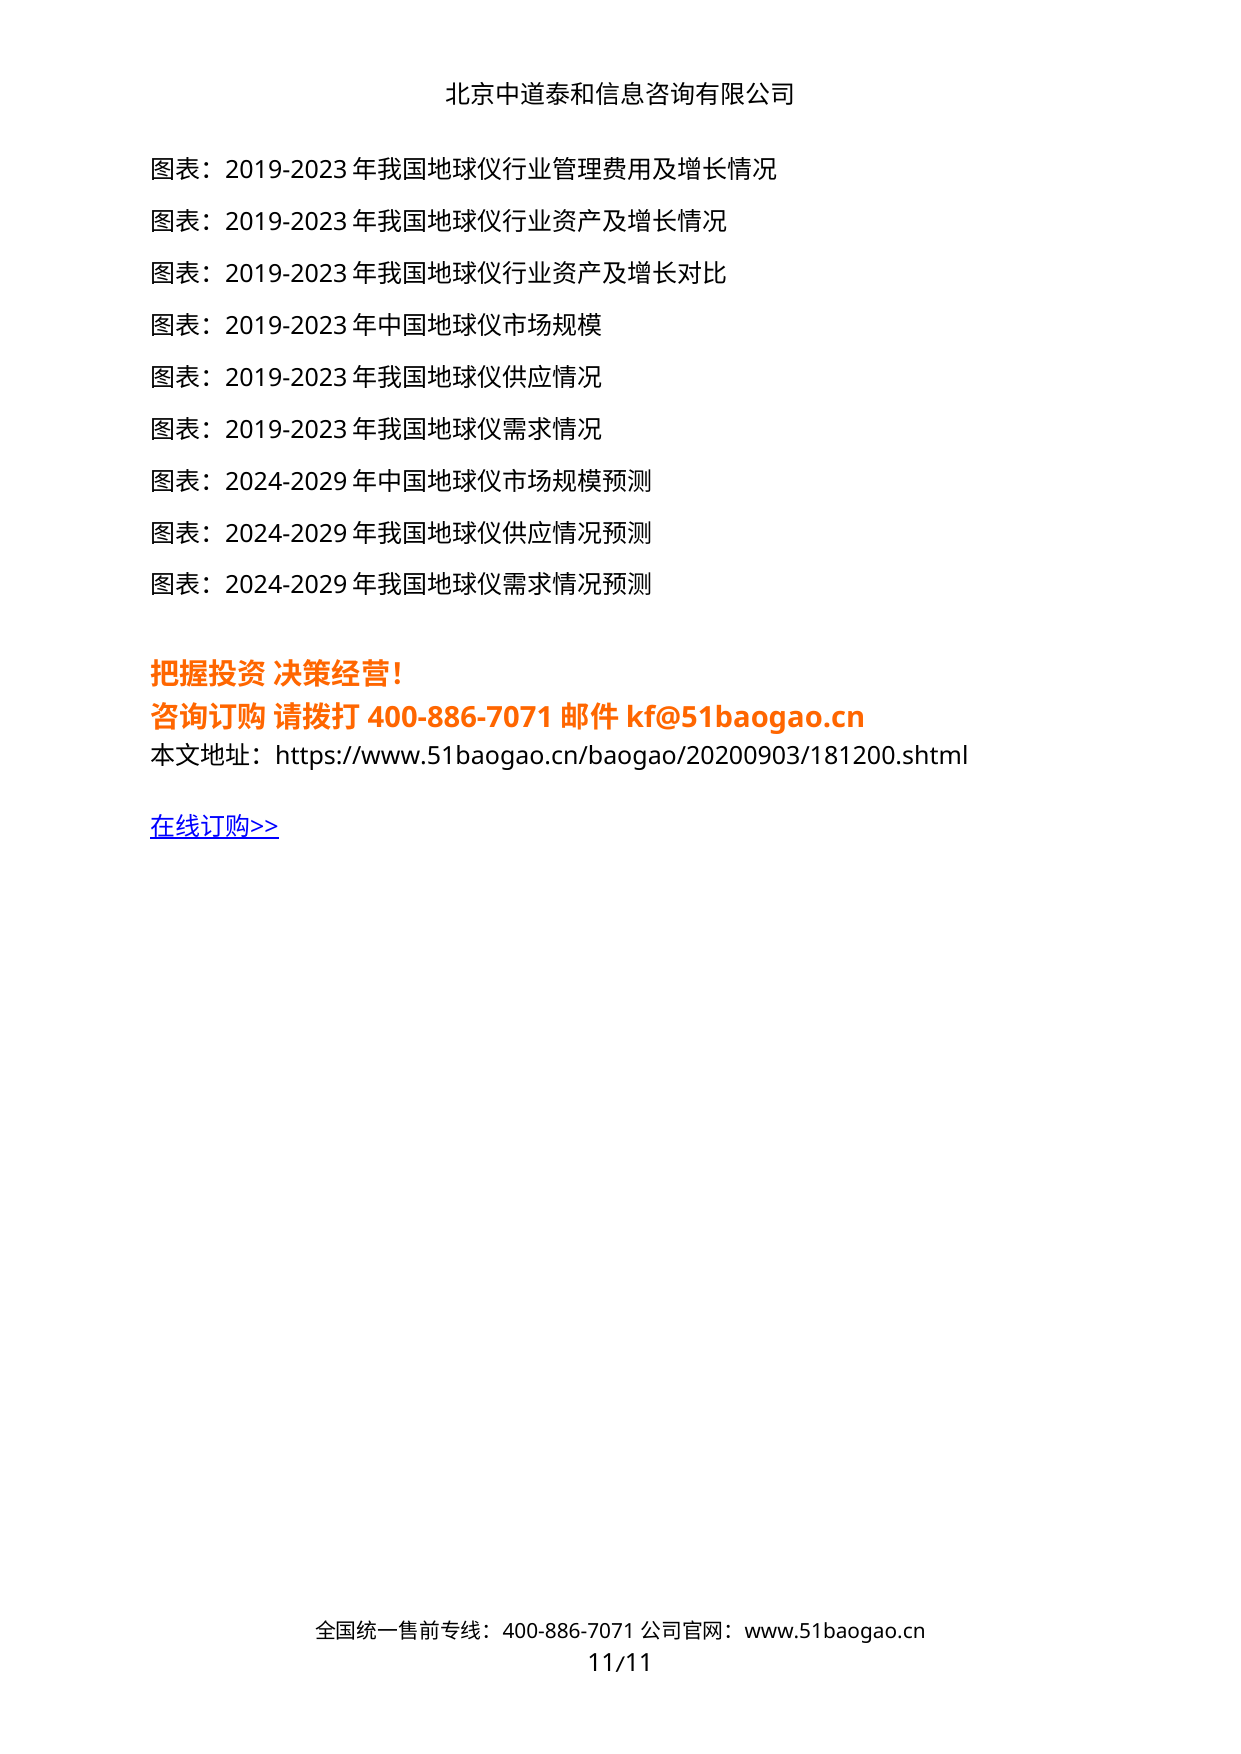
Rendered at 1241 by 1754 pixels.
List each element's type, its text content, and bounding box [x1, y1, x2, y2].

text 图表：2019-2023年我国地球仪行业资产及增长情况 [150, 202, 1090, 238]
text 图表：2019-2023年我国地球仪供应情况 [150, 357, 1090, 394]
text 图表：2019-2023年我国地球仪行业管理费用及增长情况 [150, 150, 1090, 186]
text 在线订购>> [150, 772, 1090, 842]
text 图表：2019-2023年我国地球仪行业资产及增长对比 [150, 254, 1090, 290]
text 图表：2019-2023年我国地球仪需求情况 [150, 409, 1090, 446]
text 图表：2019-2023年中国地球仪市场规模 [150, 306, 1090, 342]
text 图表：2024-2029年我国地球仪供应情况预测 [150, 513, 1090, 549]
text 图表：2024-2029年我国地球仪需求情况预测 [150, 565, 1090, 601]
text 图表：2024-2029年中国地球仪市场规模预测 [150, 461, 1090, 497]
text 把握投资 决策经营！咨询订购 请拨打 400-886-7071 邮件 kf@51baogao.cn本文地址：https://www.51baogao.cn/baogao/20200903/181200.shtml [150, 617, 1090, 772]
